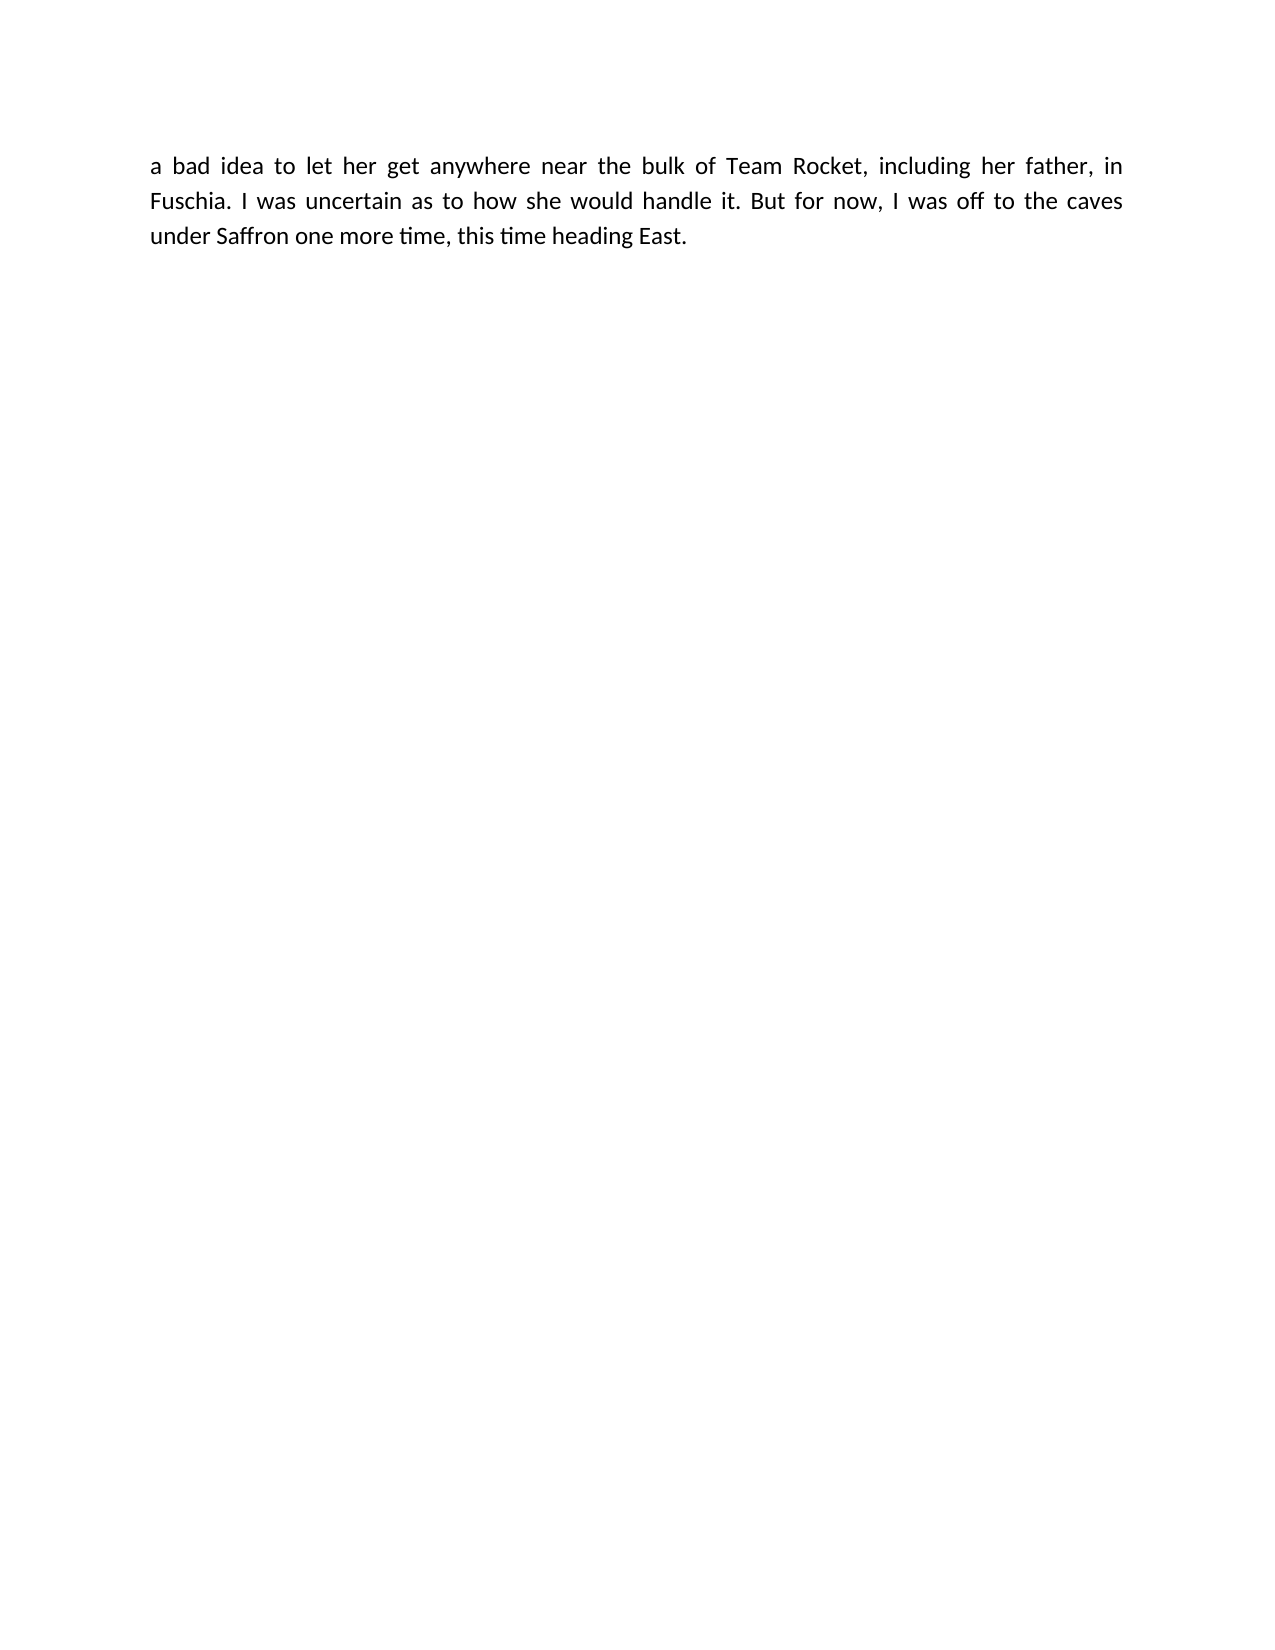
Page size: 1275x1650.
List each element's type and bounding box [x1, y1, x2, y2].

text [150, 150, 1125, 251]
